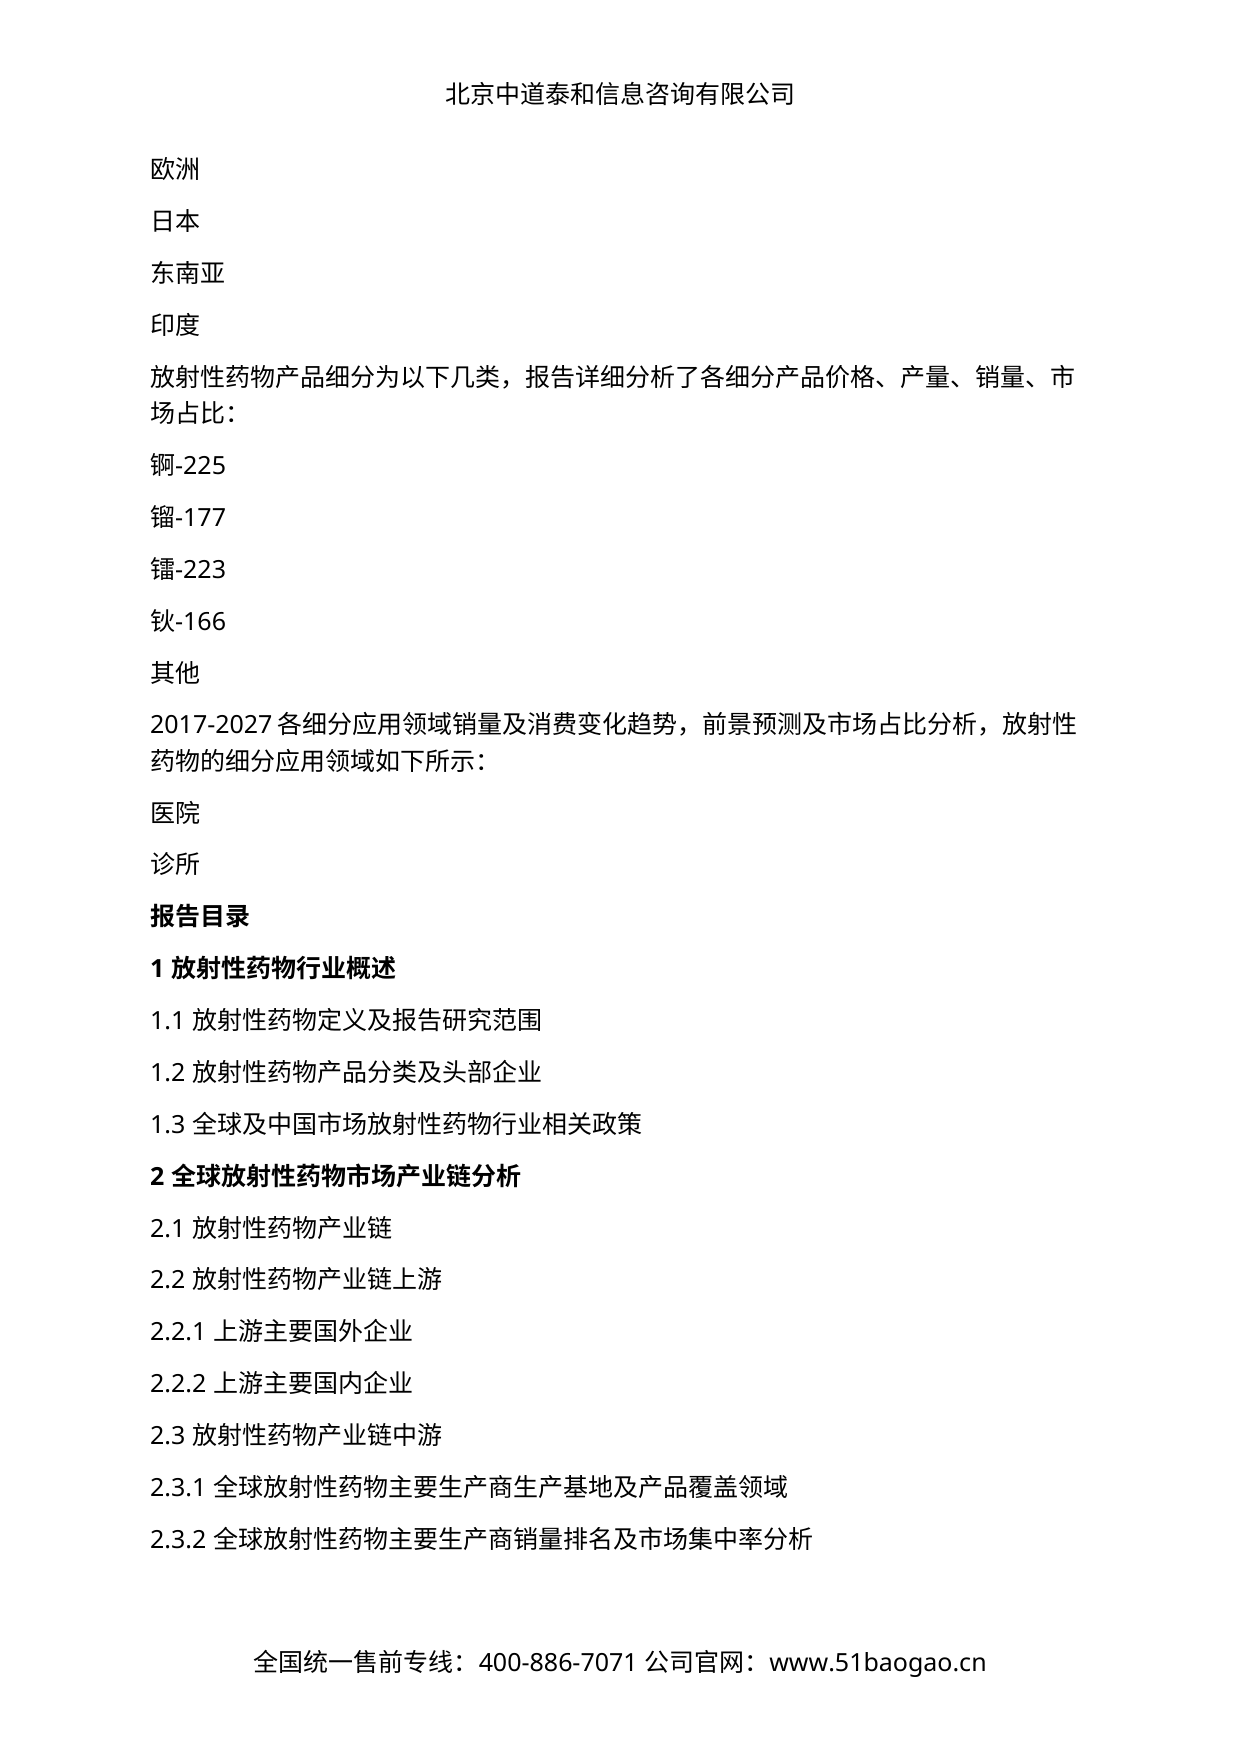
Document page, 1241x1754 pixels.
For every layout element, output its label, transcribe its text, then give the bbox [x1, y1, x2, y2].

text 报告目录 [150, 897, 1090, 933]
text 东南亚 [150, 254, 1090, 290]
text 镏-177 [150, 497, 1090, 534]
text 1.2 放射性药物产品分类及头部企业 [150, 1052, 1090, 1089]
text 钬-166 [150, 601, 1090, 637]
text 医院 [150, 793, 1090, 829]
text 日本 [150, 202, 1090, 238]
text 1.1 放射性药物定义及报告研究范围 [150, 1001, 1090, 1037]
text 诊所 [150, 845, 1090, 881]
text 放射性药物产品细分为以下几类，报告详细分析了各细分产品价格、产量、销量、市场占比： [150, 357, 1090, 430]
text 2.3 放射性药物产业链中游 [150, 1416, 1090, 1452]
text 2.2.2 上游主要国内企业 [150, 1364, 1090, 1400]
text 2.2.1 上游主要国外企业 [150, 1312, 1090, 1348]
text 镭-223 [150, 549, 1090, 586]
text 2017-2027各细分应用领域销量及消费变化趋势，前景预测及市场占比分析，放射性药物的细分应用领域如下所示： [150, 705, 1090, 777]
text 2.2 放射性药物产业链上游 [150, 1260, 1090, 1296]
text 2.3.1 全球放射性药物主要生产商生产基地及产品覆盖领域 [150, 1467, 1090, 1504]
text 锕-225 [150, 446, 1090, 482]
text 2.3.2 全球放射性药物主要生产商销量排名及市场集中率分析 [150, 1519, 1090, 1556]
text 欧洲 [150, 150, 1090, 186]
text 2 全球放射性药物市场产业链分析 [150, 1156, 1090, 1192]
text 1 放射性药物行业概述 [150, 949, 1090, 985]
text 1.3 全球及中国市场放射性药物行业相关政策 [150, 1104, 1090, 1141]
text 印度 [150, 306, 1090, 342]
text 其他 [150, 653, 1090, 689]
text 2.1 放射性药物产业链 [150, 1208, 1090, 1244]
